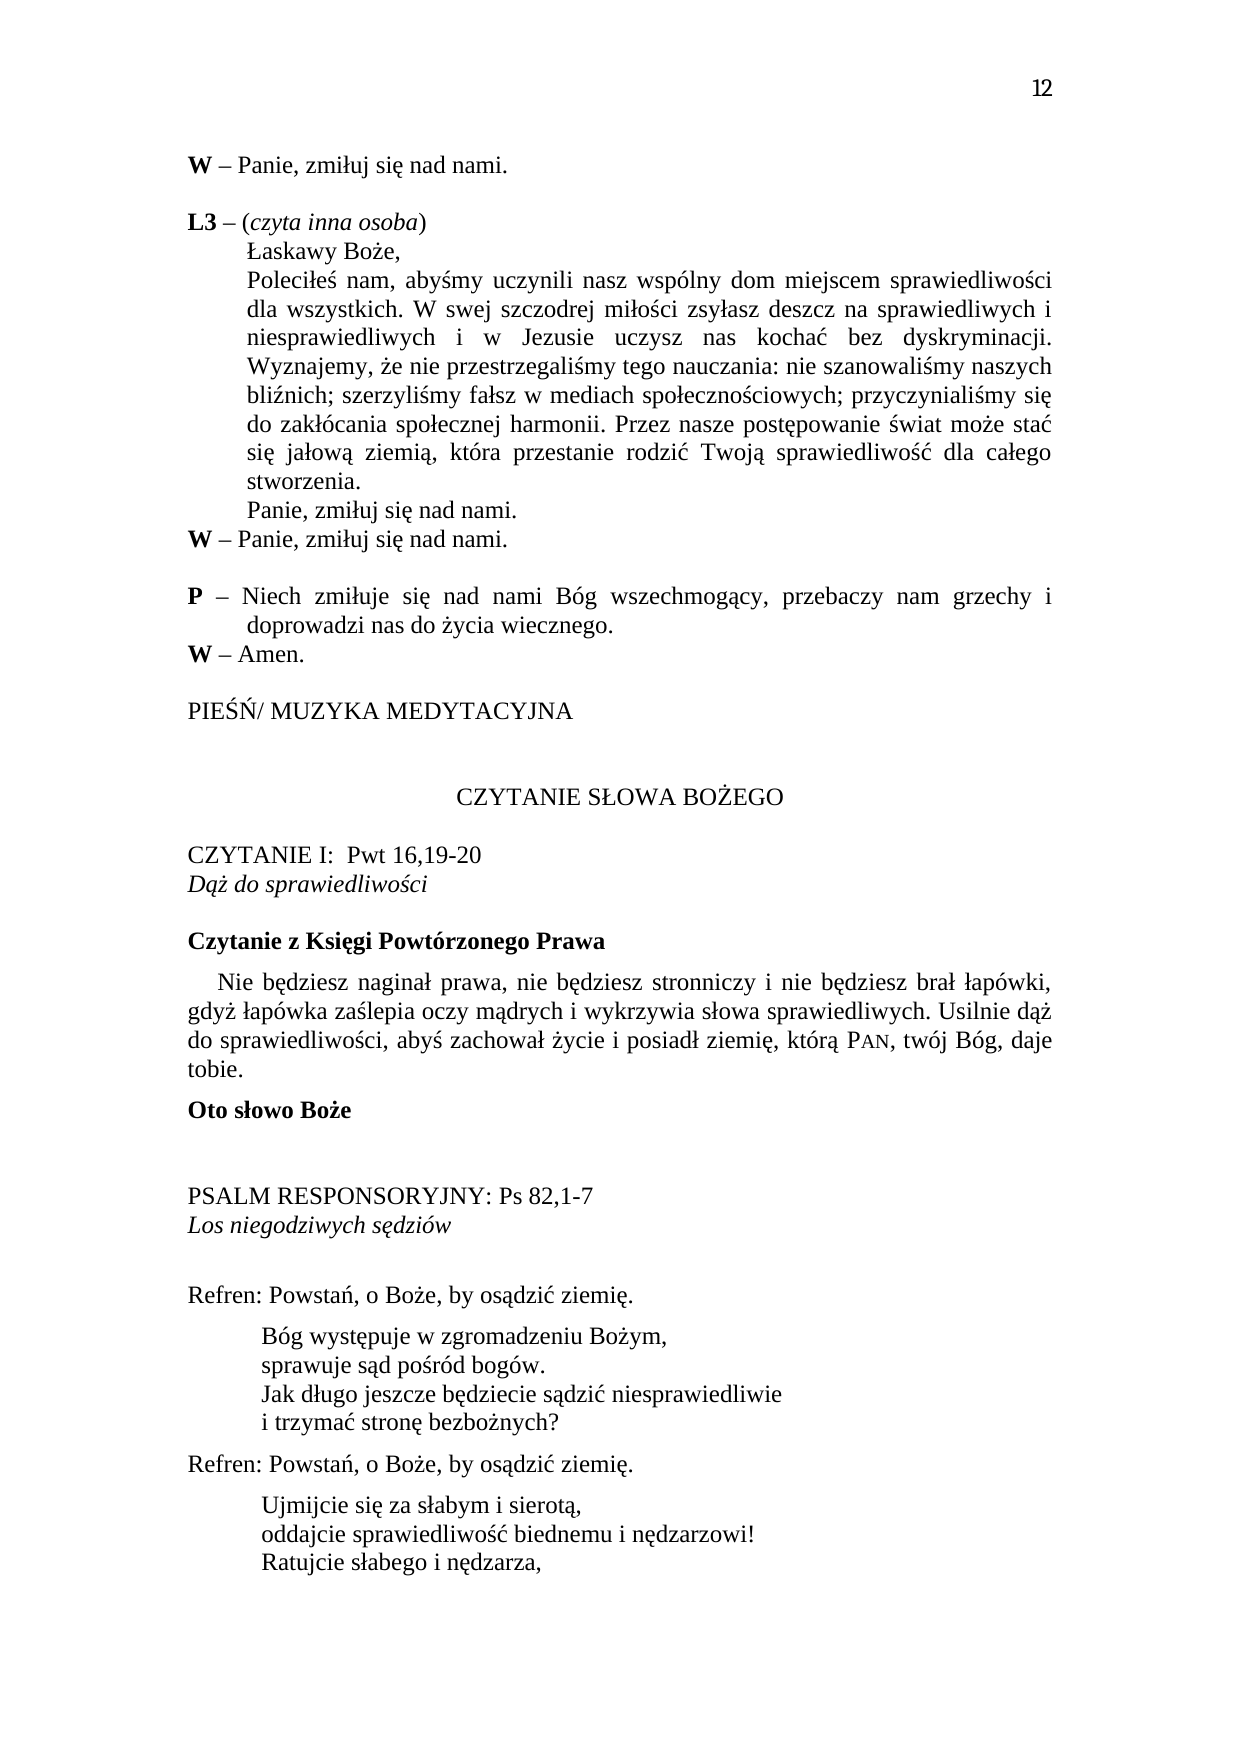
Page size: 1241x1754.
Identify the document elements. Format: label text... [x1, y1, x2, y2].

text P – Niech zmiłuje się nad nami Bóg wszechmogący, przebaczy nam grzechy i doprowadzi nas do życia wiecznego. [187, 581, 1053, 639]
text Ratujcie słabego i nędzarza, [261, 1547, 1053, 1576]
text Ujmijcie się za słabym i sierotą, [261, 1490, 1053, 1519]
text Nie będziesz naginał prawa, nie będziesz stronniczy i nie będziesz brał łapówki, gdyż łapówka zaślepia oczy mądrych i wykrzywia słowa sprawiedliwych. Usilnie dąż do sprawiedliwości, abyś zachował życie i posiadł ziemię, którą Pan, twój Bóg, daje tobie. [187, 967, 1053, 1082]
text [187, 1449, 1053, 1477]
text i trzymać stronę bezbożnych? [261, 1407, 1053, 1436]
text sprawuje sąd pośród bogów. [261, 1350, 1053, 1379]
text W – Amen. [187, 639, 1053, 667]
text Poleciłeś nam, abyśmy uczynili nasz wspólny dom miejscem sprawiedliwości dla wszystkich. W swej szczodrej miłości zsyłasz deszcz na sprawiedliwych i niesprawiedliwych i w Jezusie uczysz nas kochać bez dyskryminacji. Wyznajemy, że nie przestrzegaliśmy tego nauczania: nie szanowaliśmy naszych bliźnich; szerzyliśmy fałsz w mediach społecznościowych; przyczynialiśmy się do zakłócania społecznej harmonii. Przez nasze postępowanie świat może stać się jałową ziemią, która przestanie rodzić Twoją sprawiedliwość dla całego stworzenia. [247, 265, 1053, 495]
text Oto słowo Boże [187, 1095, 1053, 1124]
text W – Panie, zmiłuj się nad nami. [187, 524, 1053, 552]
text Dąż do sprawiedliwości [187, 869, 1053, 897]
text oddajcie sprawiedliwość biednemu i nędzarzowi! [261, 1519, 1053, 1547]
text L3 – (czyta inna osoba) [187, 207, 1053, 236]
text CZYTANIE SŁOWA BOŻEGO [187, 782, 1053, 811]
text Czytanie z Księgi Powtórzonego Prawa [187, 926, 1053, 955]
text PSALM RESPONSORYJNY: Ps 82,1-7 [187, 1181, 1053, 1210]
text Łaskawy Boże, [187, 236, 1053, 265]
text Jak długo jeszcze będziecie sądzić niesprawiedliwie [261, 1379, 1053, 1407]
text Refren: Powstań, o Boże, by osądzić ziemię. [187, 1280, 1053, 1309]
text Panie, zmiłuj się nad nami. [187, 495, 1053, 524]
text Los niegodziwych sędziów [187, 1210, 1053, 1239]
text PIEŚŃ/ MUZYKA MEDYTACYJNA [187, 696, 1053, 725]
text W – Panie, zmiłuj się nad nami. [187, 150, 1053, 179]
text CZYTANIE I: Pwt 16,19-20 [187, 840, 1053, 869]
text Bóg występuje w zgromadzeniu Bożym, [261, 1321, 1053, 1350]
